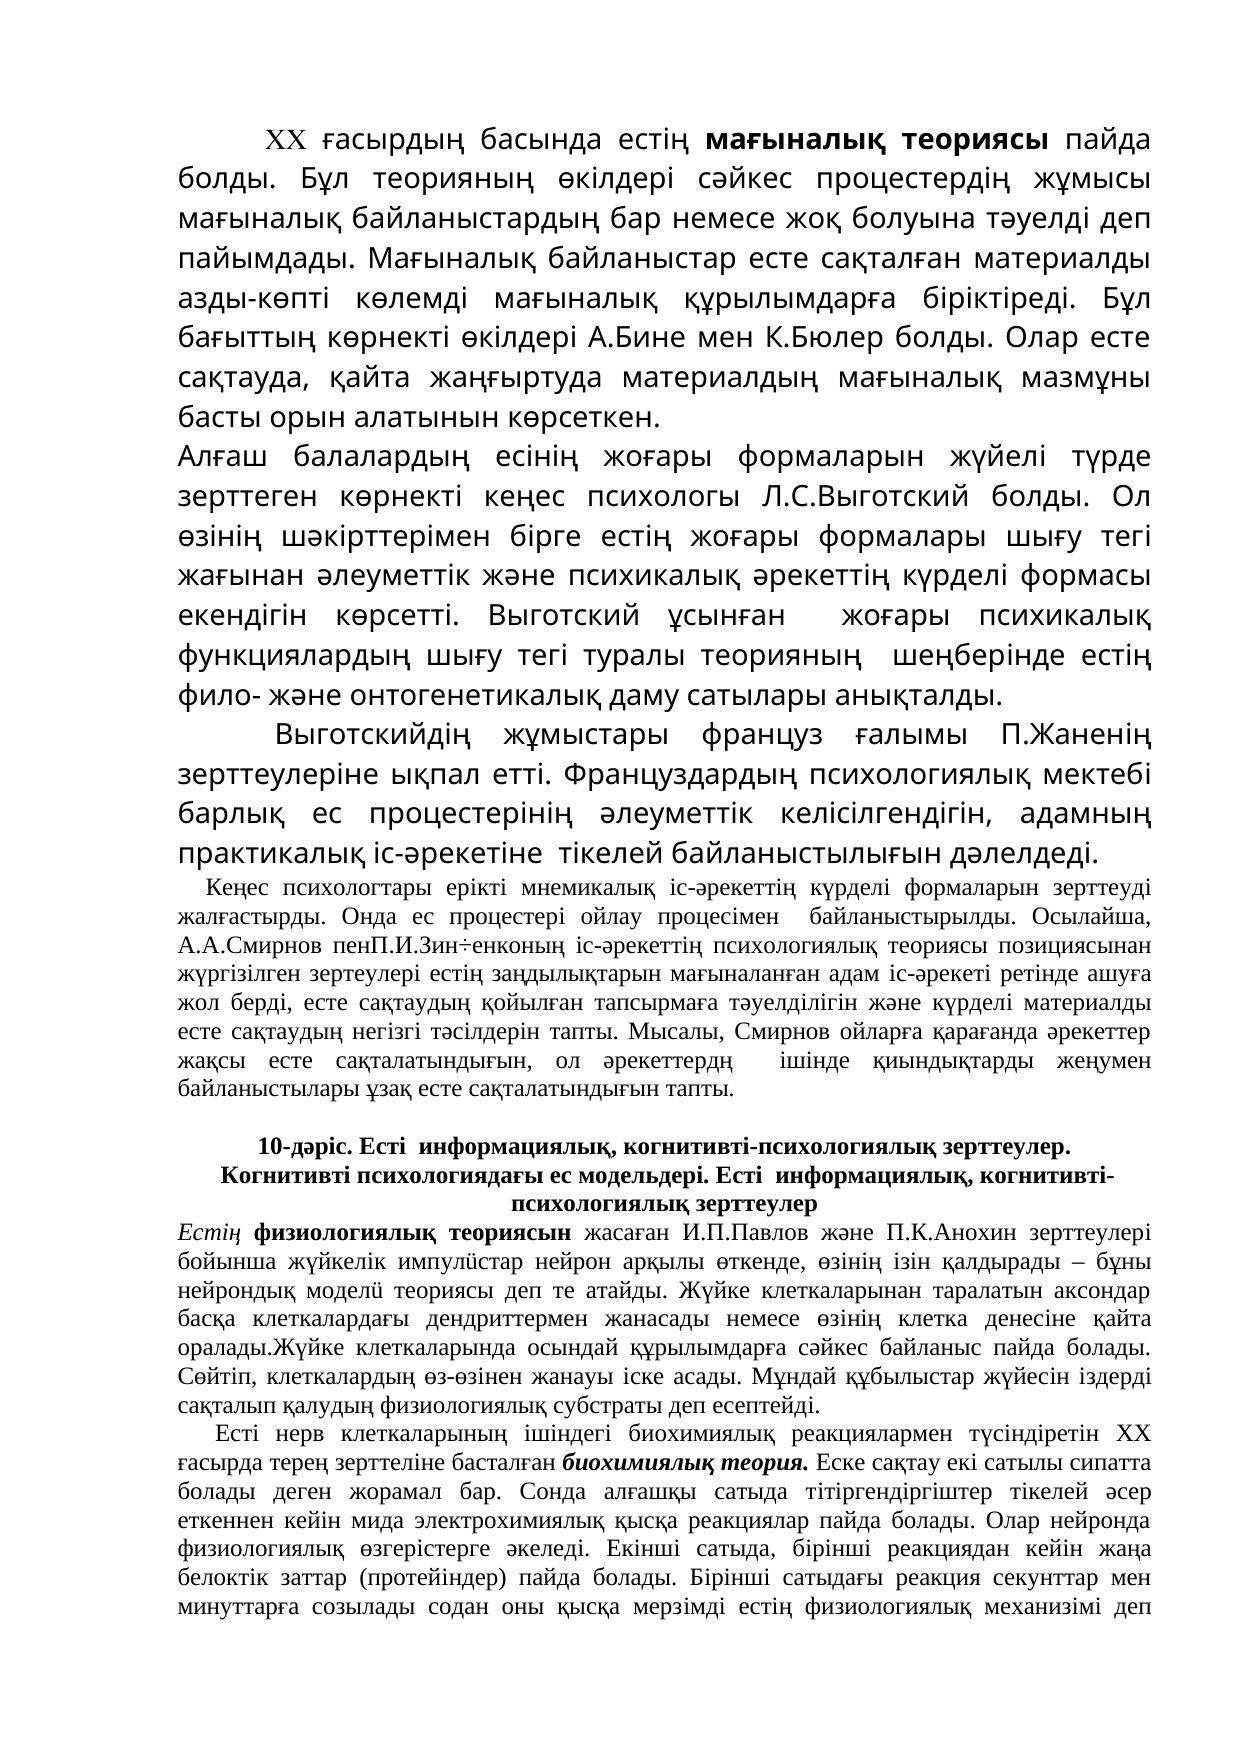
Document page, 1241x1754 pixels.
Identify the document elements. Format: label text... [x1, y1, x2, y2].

subtitle Выготскийдiң жұмыстары француз ғалымы П.Жаненiң зерттеулерiне ықпал еттi. Француздардың психологиялық мектебi барлық ес процестерiнiң әлеуметтiк келiсiлгендiгiн, адамның практикалық iс-әрекетiне тiкелей байланыстылығын дәлелдедi. [177, 713, 1152, 872]
subtitle Алғаш балалардың есiнiң жоғары формаларын жүйелi түрде зерттеген көрнектi кеңес психологы Л.С.Выготский болды. Ол өзiнiң шәкiрттерiмен бiрге естiң жоғары формалары шығу тегi жағынан әлеуметтiк және психикалық әрекеттiң күрделi формасы екендiгiн көрсеттi. Выготский ұсынған жоғары психикалық функциялардың шығу тегi туралы теорияның шеңберiнде естiң фило- және онтогенетикалық даму сатылары анықталды. [177, 436, 1152, 713]
text Когнитивті психологиядағы ес модельдері. Есті информациялық, когнитивті-психологиялық зерттеулер [177, 1160, 1152, 1217]
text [177, 1418, 1152, 1620]
text Кеңес психологтары ерiктi мнемикалық iс-әрекеттiң күрделi формаларын зерттеудi жалғастырды. Онда ес процестерi ойлау процесiмен байланыстырылды. Осылайша, А.А.Смирнов пенП.И.Зин÷енконың iс-әрекеттiң психологиялық теориясы позициясынан жүргiзiлген зертеулерi естiң заңдылықтарын мағыналанған адам iс-әрекетi ретiнде ашуға жол бердi, есте сақтаудың қойылған тапсырмаға тәуелдiлiгiн және күрделi материалды есте сақтаудың негiзгi тәсiлдерiн тапты. Мысалы, Смирнов ойларға қарағанда әрекеттер жақсы есте сақталатындығын, ол әрекеттердң iшiнде қиындықтарды жеңумен байланыстылары ұзақ есте сақталатындығын тапты. [177, 872, 1152, 1102]
subtitle ғасырдың басында естiң мағыналық теориясы пайда болды. Бұл теорияның өкiлдерi сәйкес процестердiң жұмысы мағыналық байланыстардың бар немесе жоқ болуына тәуелдi деп пайымдады. Мағыналық байланыстар есте сақталған материалды азды-көптi көлемдi мағыналық құрылымдарға бiрiктiредi. Бұл бағыттың көрнектi өкiлдерi А.Бине мен К.Бюлер болды. Олар есте сақтауда, қайта жаңғыртуда материалдың мағыналық мазмұны басты орын алатынын көрсеткен. [177, 118, 1152, 436]
text Естiң физиологиялық теориясын жасаған И.П.Павлов және П.К.Анохин зерттеулерi бойынша жүйкелiк импулüстар нейрон арқылы өткенде, өзiнiң iзiн қалдырады – бұны нейрондық моделü теориясы деп те атайды. Жүйке клеткаларынан таралатын аксондар басқа клеткалардағы дендриттермен жанасады немесе өзiнiң клетка денесiне қайта оралады.Жүйке клеткаларында осындай құрылымдарға сәйкес байланыс пайда болады. Сөйтiп, клеткалардың өз-өзiнен жанауы iске асады. Мұндай құбылыстар жүйесiн iздердi сақталып қалудың физиологиялық субстраты деп есептейдi. [177, 1217, 1152, 1418]
text 10-дәріс. Есті информациялық, когнитивті-психологиялық зерттеулер. [177, 1131, 1152, 1160]
